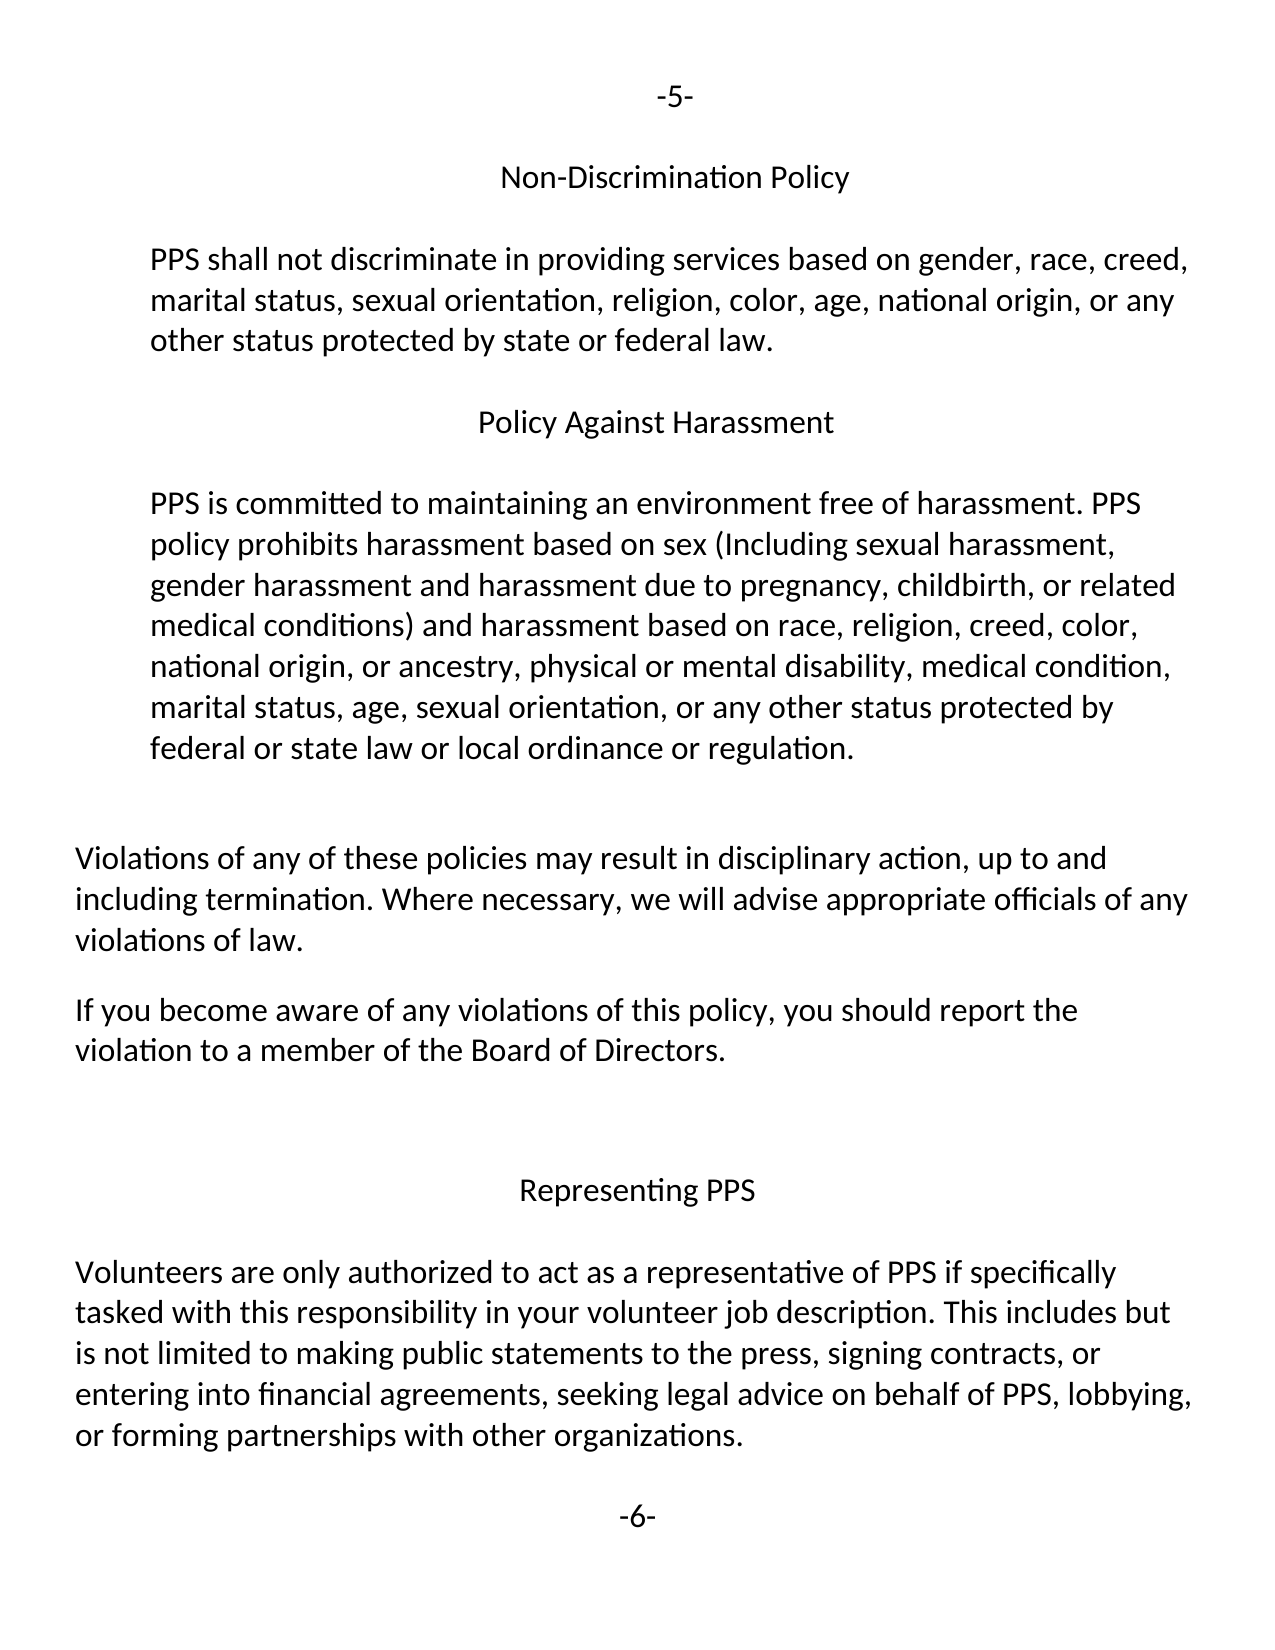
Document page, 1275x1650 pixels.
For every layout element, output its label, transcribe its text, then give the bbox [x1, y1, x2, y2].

list PPS shall not discriminate in providing services based on gender, race, creed, marital status, sexual orientation, religion, color, age, national origin, or any other status protected by state or federal law. [150, 238, 1200, 360]
text Policy Against Harassment [112, 401, 1200, 442]
text If you become aware of any violations of this policy, you should report the violation to a member of the Board of Directors. [75, 989, 1200, 1070]
list -5- [150, 75, 1200, 116]
text Violations of any of these policies may result in disciplinary action, up to and including termination. Where necessary, we will advise appropriate officials of any violations of law. [75, 837, 1200, 959]
list Non-Discrimination Policy [150, 156, 1200, 197]
list PPS is committed to maintaining an environment free of harassment. PPS policy prohibits harassment based on sex (Including sexual harassment, gender harassment and harassment due to pregnancy, childbirth, or related medical conditions) and harassment based on race, religion, creed, color, national origin, or ancestry, physical or mental disability, medical condition, marital status, age, sexual orientation, or any other status protected by federal or state law or local ordinance or regulation. [150, 482, 1200, 767]
text Volunteers are only authorized to act as a representative of PPS if specifically tasked with this responsibility in your volunteer job description. This includes but is not limited to making public statements to the press, signing contracts, or entering into financial agreements, seeking legal advice on behalf of PPS, lobbying, or forming partnerships with other organizations. [75, 1251, 1200, 1454]
text Representing PPS [75, 1169, 1200, 1210]
text -6- [75, 1495, 1200, 1536]
